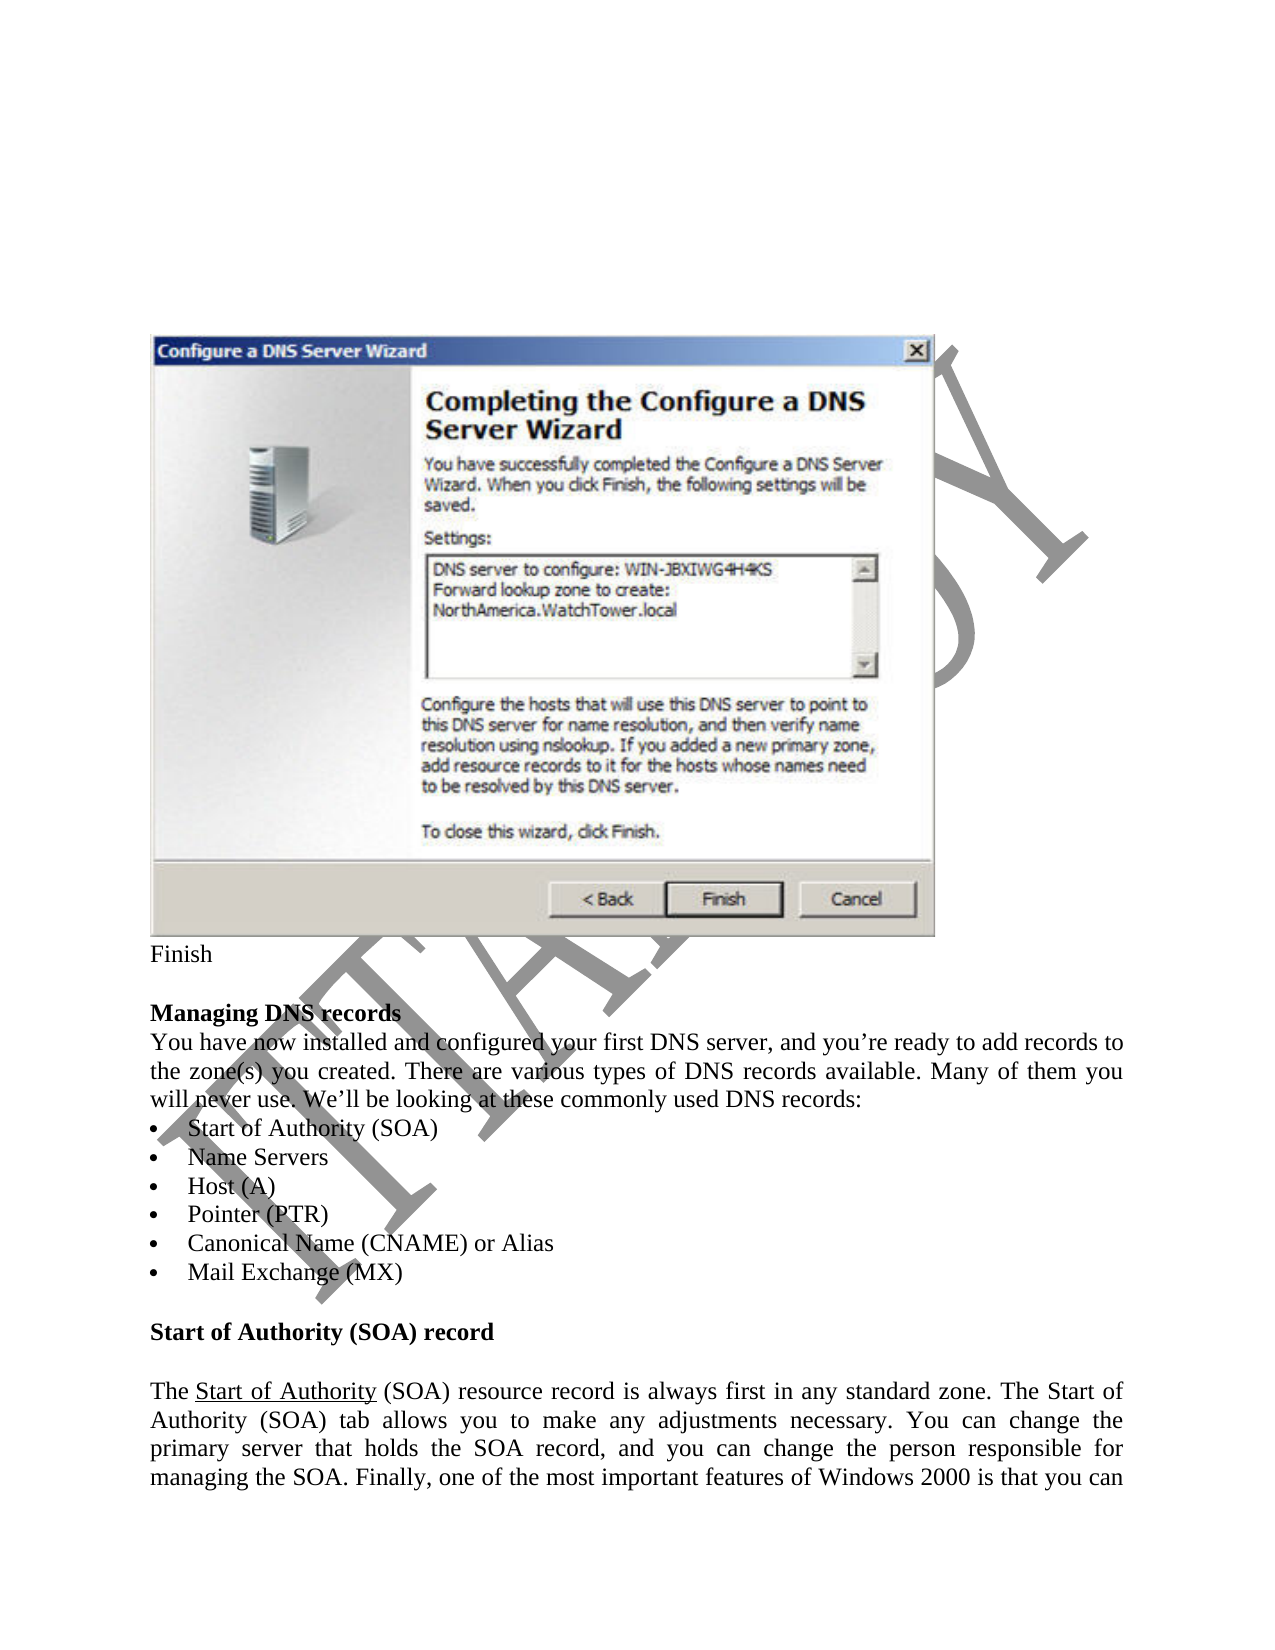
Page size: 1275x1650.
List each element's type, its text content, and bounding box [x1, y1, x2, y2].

list Host (A) [150, 1171, 1125, 1199]
list Name Servers [150, 1142, 1125, 1171]
list Pointer (PTR) [150, 1199, 1125, 1228]
text Start of Authority (SOA) record [150, 1314, 1125, 1345]
list Mail Exchange (MX) [150, 1257, 1125, 1286]
list Canonical Name (CNAME) or Alias [150, 1228, 1125, 1257]
list Start of Authority (SOA) [150, 1113, 1125, 1142]
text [150, 1376, 1125, 1491]
text You have now installed and configured your first DNS server, and you’re ready to add records to the zone(s) you created. There are various types of DNS records available. Many of them you will never use. We’ll be looking at these commonly used DNS records: [150, 1027, 1125, 1113]
text Finish [150, 937, 1125, 968]
picture [150, 334, 936, 937]
text Managing DNS records [150, 996, 1125, 1027]
